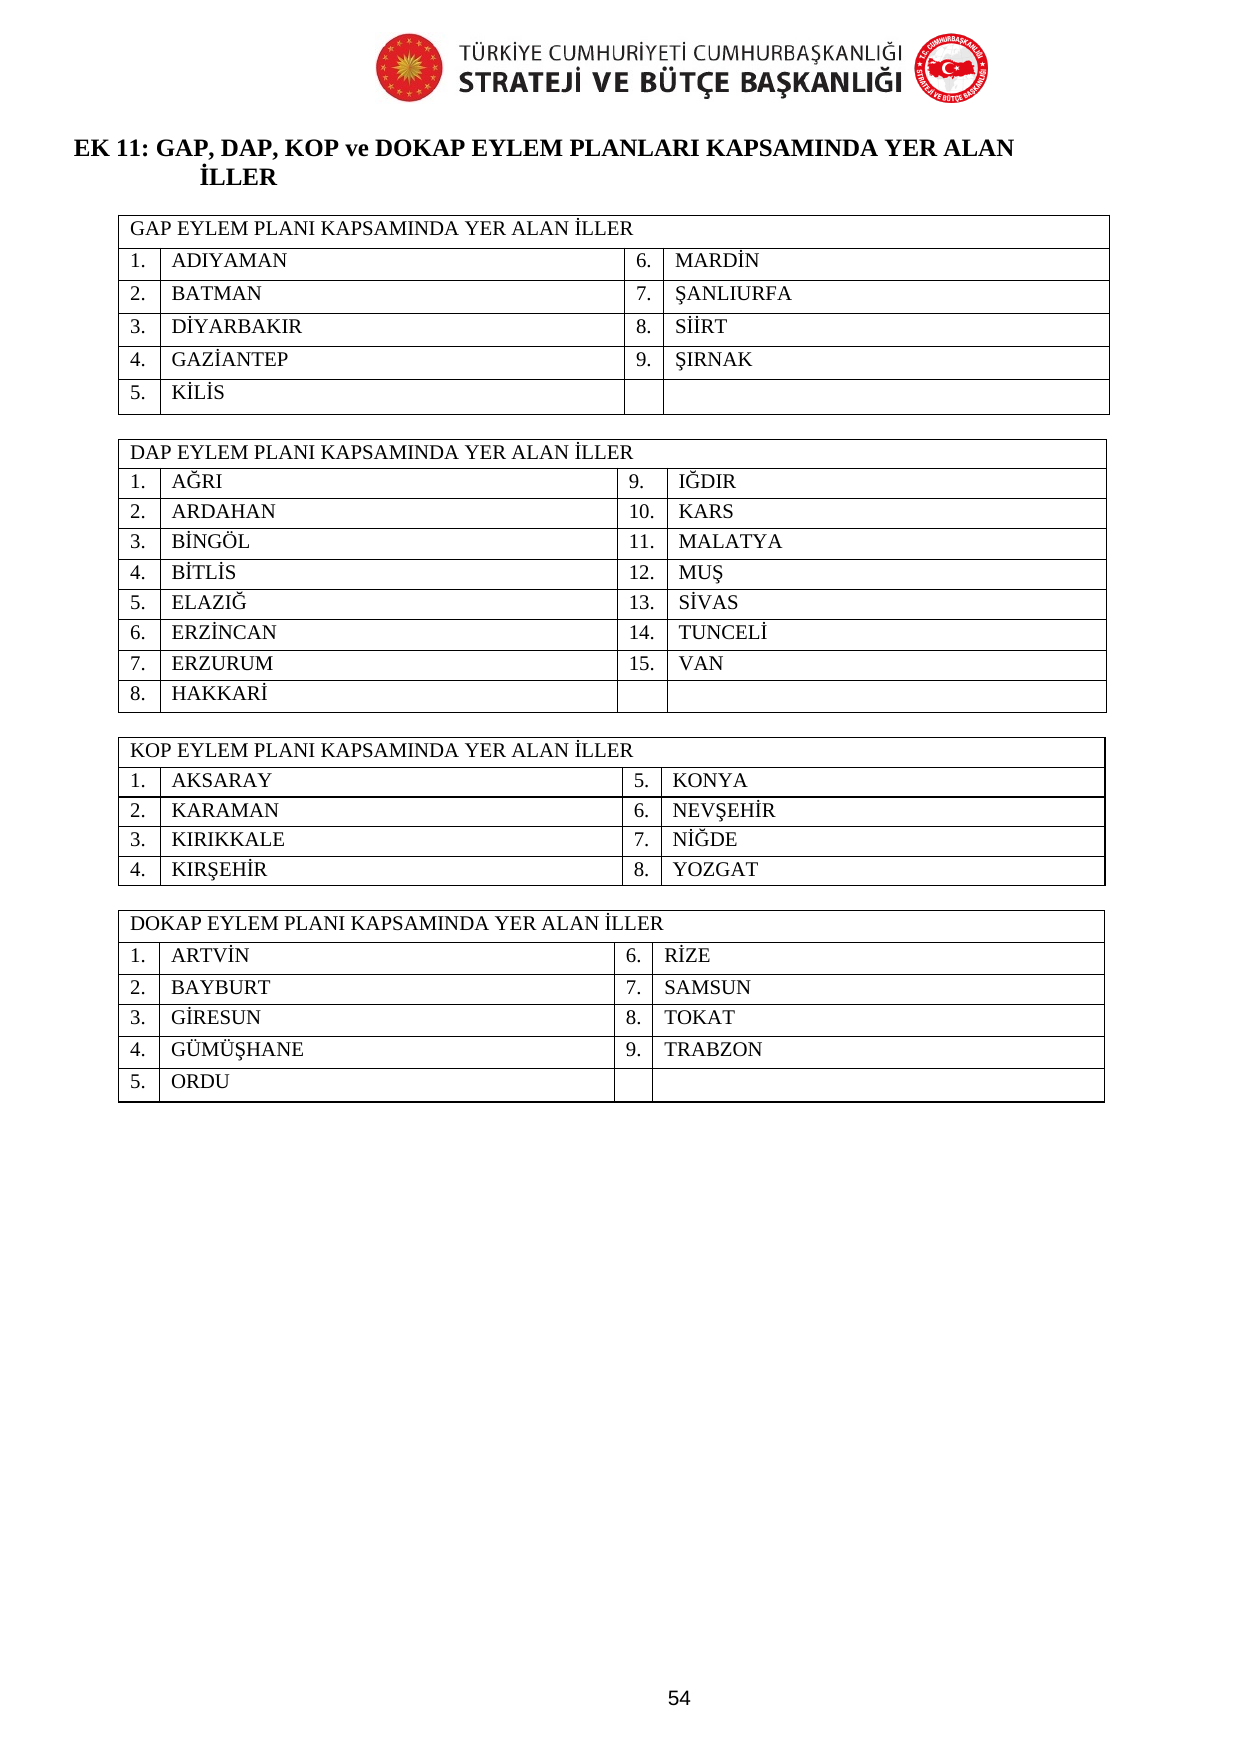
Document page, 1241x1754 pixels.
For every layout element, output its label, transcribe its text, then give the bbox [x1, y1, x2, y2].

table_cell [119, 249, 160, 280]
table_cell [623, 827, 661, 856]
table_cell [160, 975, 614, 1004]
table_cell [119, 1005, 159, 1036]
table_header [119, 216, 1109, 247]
text EK 11: GAP, DAP, KOP ve DOKAP EYLEM PLANLARI KAPSAMINDA YER ALAN [74, 133, 1137, 162]
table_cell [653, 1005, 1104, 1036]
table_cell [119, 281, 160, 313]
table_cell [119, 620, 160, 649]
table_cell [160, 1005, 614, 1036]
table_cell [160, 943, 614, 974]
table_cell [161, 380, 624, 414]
picture [375, 32, 913, 104]
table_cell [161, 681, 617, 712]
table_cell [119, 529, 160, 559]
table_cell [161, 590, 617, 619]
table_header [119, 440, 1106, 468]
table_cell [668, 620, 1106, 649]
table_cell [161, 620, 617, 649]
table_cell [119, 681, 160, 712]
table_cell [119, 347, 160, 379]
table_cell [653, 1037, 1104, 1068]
picture [914, 33, 988, 103]
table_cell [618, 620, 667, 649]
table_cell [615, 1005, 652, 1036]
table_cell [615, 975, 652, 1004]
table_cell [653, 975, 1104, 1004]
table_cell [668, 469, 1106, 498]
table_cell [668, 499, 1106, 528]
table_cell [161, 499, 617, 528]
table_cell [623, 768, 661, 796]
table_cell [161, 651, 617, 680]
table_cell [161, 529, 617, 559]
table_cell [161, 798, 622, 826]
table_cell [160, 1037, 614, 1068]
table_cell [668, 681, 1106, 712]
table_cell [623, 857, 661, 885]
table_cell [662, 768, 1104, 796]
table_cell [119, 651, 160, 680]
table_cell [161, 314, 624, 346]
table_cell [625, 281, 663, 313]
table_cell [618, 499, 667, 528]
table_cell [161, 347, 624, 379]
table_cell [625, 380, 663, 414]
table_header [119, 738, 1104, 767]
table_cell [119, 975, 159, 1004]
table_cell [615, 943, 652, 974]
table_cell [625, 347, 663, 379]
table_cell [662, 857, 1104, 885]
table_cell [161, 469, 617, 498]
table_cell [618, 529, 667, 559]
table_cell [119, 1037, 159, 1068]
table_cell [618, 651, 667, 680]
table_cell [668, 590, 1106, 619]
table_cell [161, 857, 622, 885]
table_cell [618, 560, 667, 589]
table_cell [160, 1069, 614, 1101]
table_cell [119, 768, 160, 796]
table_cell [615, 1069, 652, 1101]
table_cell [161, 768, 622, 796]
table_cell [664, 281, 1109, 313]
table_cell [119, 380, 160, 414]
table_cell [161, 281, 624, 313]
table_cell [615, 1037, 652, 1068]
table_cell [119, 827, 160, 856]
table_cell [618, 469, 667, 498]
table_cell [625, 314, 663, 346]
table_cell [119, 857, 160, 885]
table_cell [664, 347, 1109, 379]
text İLLER [118, 162, 1137, 190]
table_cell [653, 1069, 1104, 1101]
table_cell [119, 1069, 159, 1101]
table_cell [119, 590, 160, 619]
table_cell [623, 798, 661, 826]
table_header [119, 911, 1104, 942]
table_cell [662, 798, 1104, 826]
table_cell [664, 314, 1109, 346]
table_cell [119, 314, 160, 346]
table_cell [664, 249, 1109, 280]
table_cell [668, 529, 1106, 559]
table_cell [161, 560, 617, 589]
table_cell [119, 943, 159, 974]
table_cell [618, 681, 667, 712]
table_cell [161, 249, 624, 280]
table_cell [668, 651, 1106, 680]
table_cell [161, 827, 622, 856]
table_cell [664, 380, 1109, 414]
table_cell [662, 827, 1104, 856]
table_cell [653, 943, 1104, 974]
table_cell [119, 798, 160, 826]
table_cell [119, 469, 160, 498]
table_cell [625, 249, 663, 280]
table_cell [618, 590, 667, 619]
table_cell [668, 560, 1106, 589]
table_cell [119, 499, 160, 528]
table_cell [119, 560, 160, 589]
